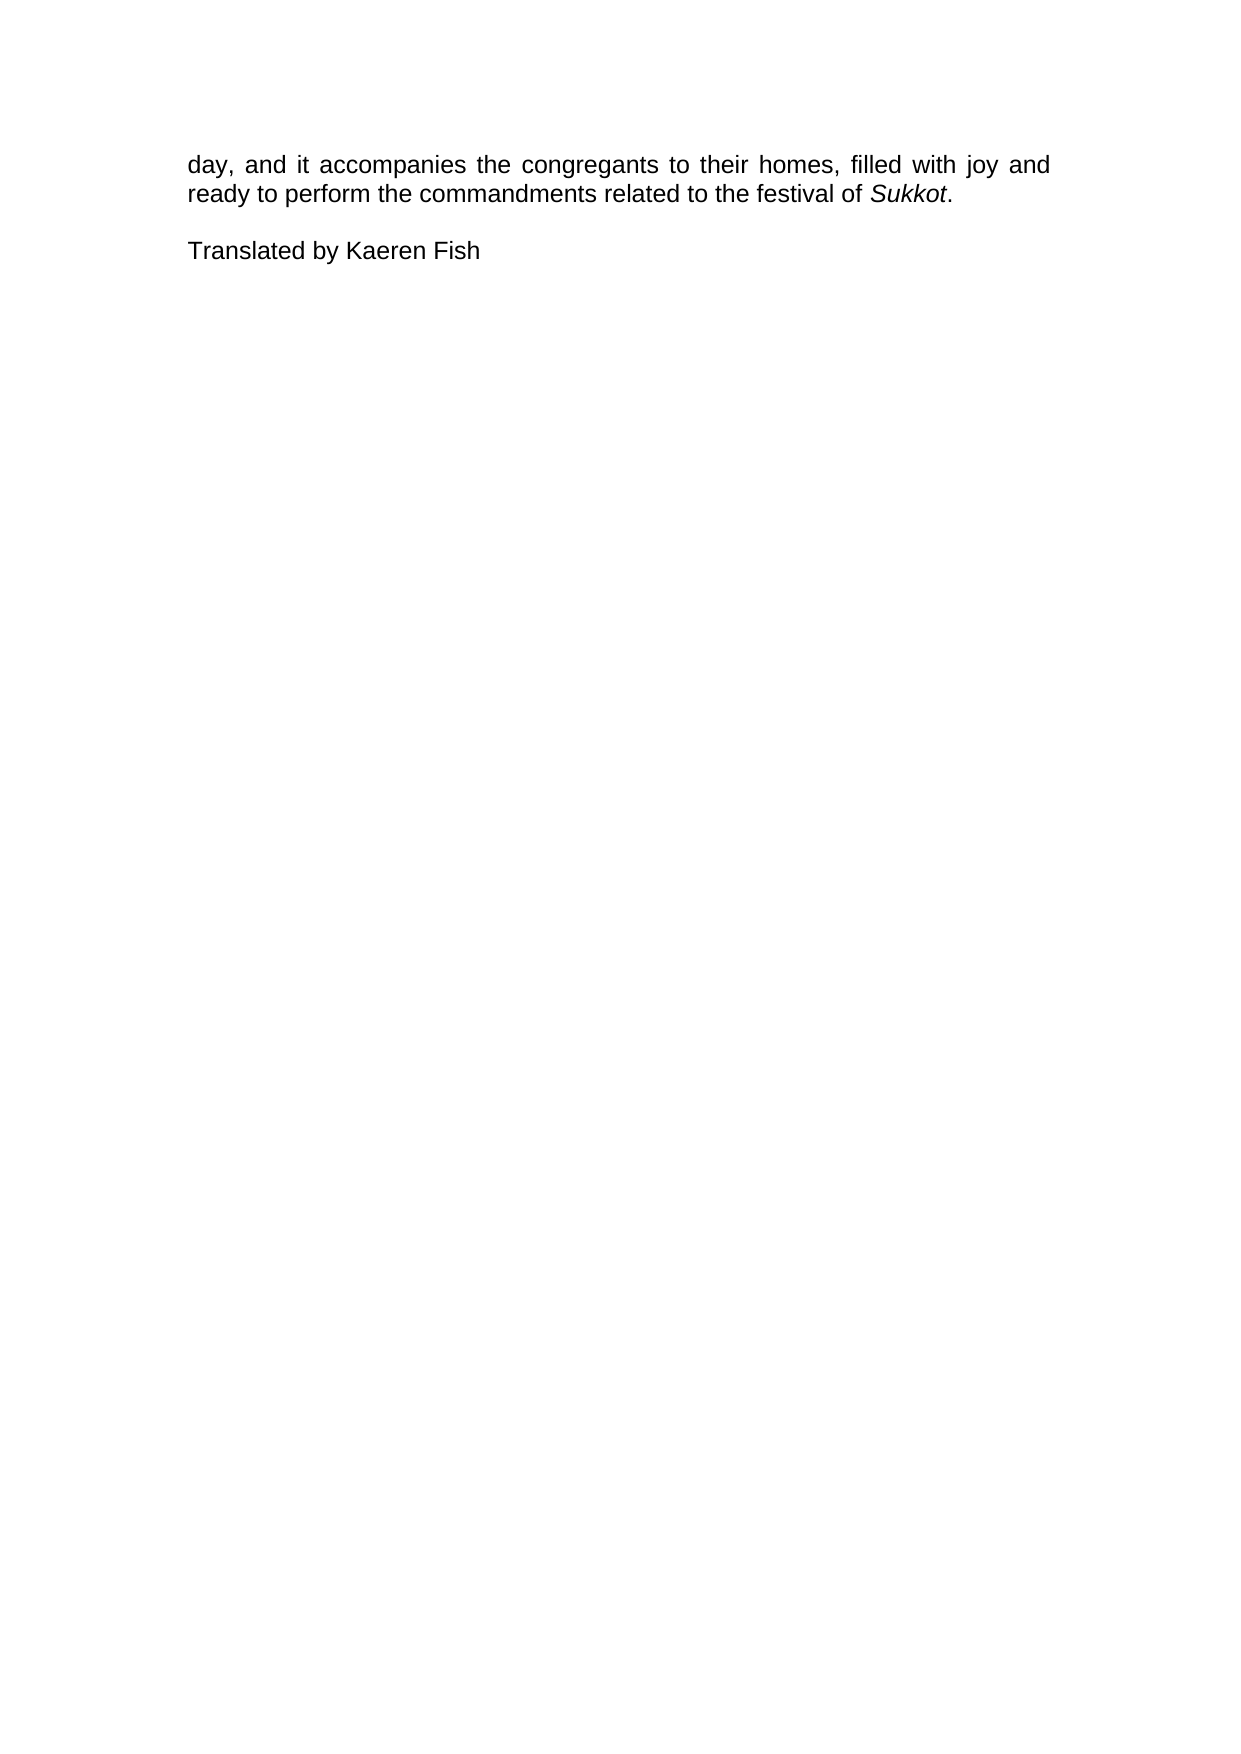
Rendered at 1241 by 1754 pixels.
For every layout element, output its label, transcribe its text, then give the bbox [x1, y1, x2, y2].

text Translated by Kaeren Fish [187, 236, 1053, 265]
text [187, 150, 1053, 207]
